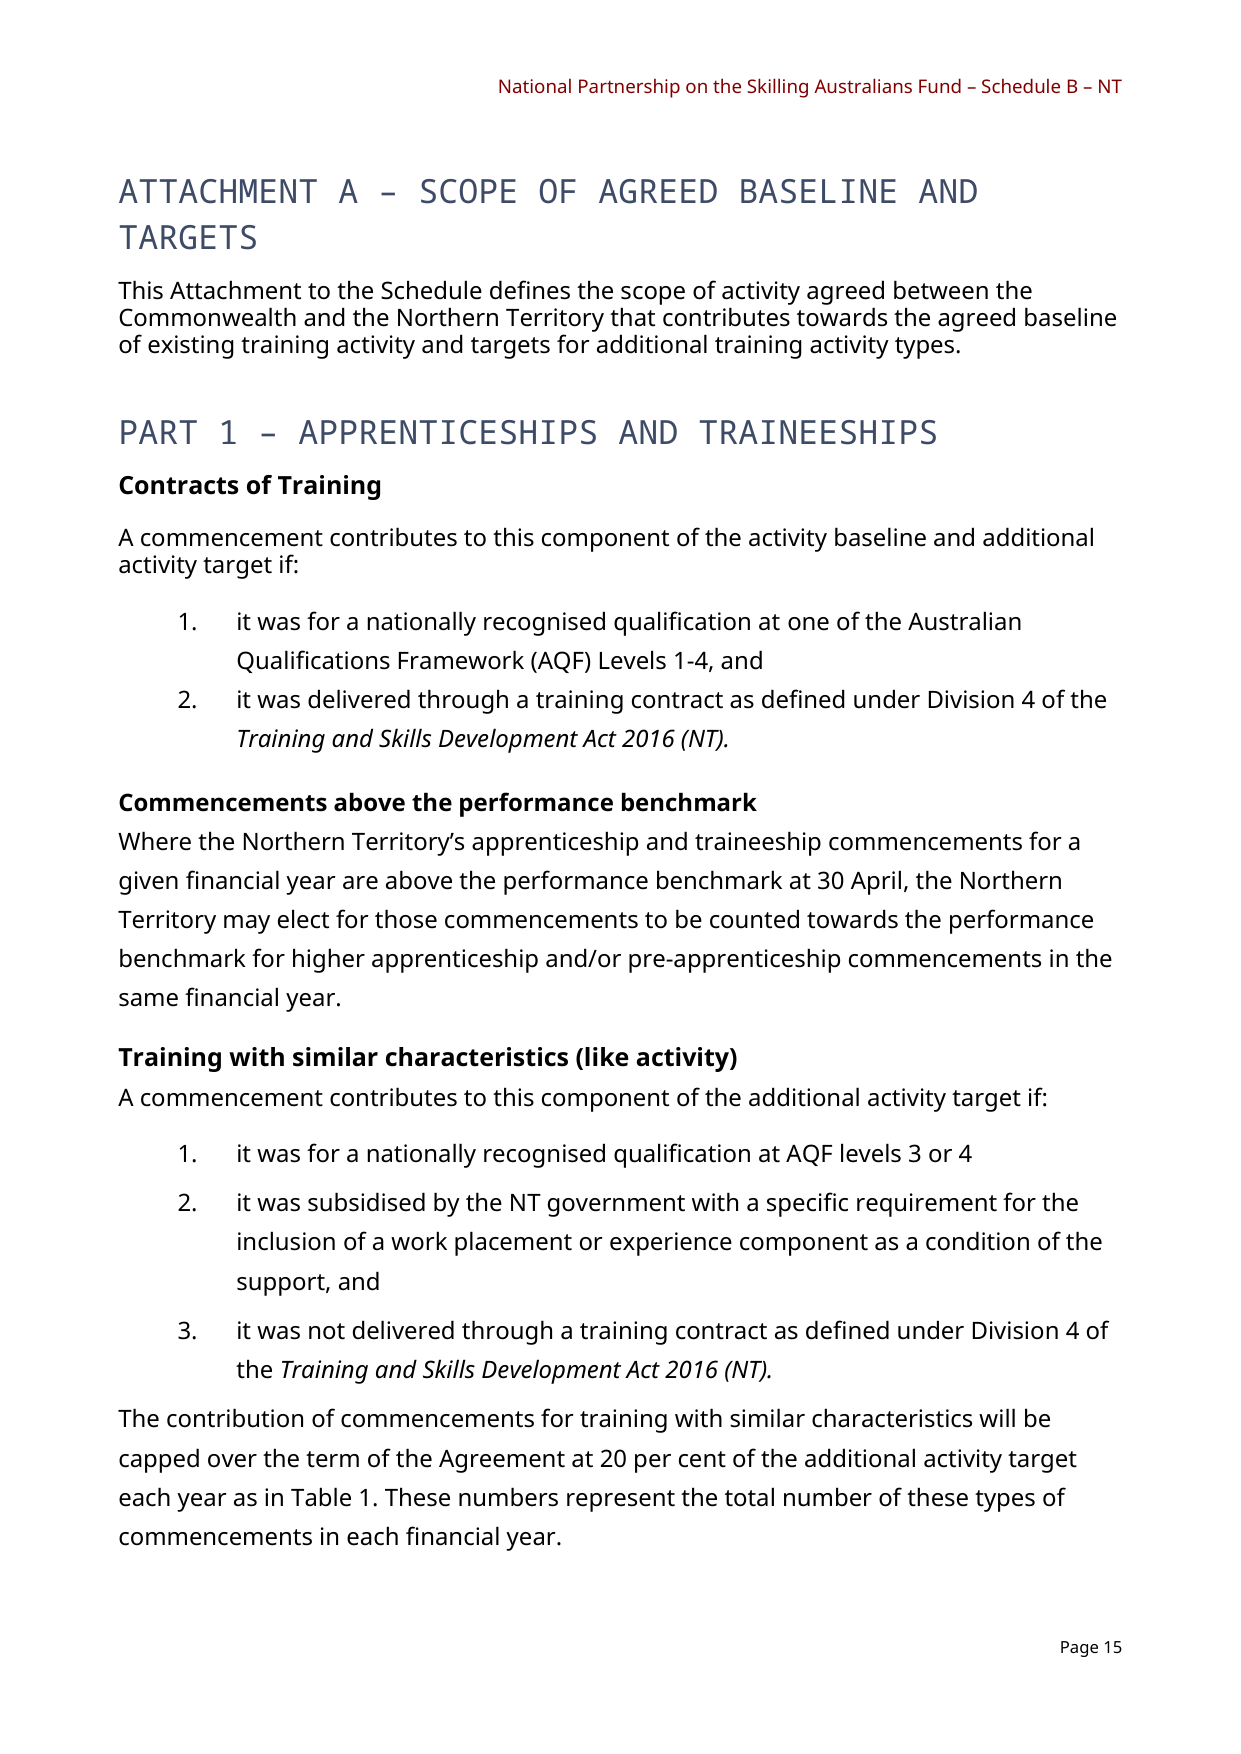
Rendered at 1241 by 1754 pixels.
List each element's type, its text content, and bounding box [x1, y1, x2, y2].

text This Attachment to the Schedule defines the scope of activity agreed between the Commonwealth and the Northern Territory that contributes towards the agreed baseline of existing training activity and targets for additional training activity types. [118, 278, 1122, 359]
text Contracts of Training [118, 473, 1122, 500]
text A commencement contributes to this component of the activity baseline and additional activity target if: [118, 525, 1122, 579]
text Commencements above the performance benchmark [118, 786, 1122, 818]
list it was delivered through a training contract as defined under Division 4 of the Training and Skills Development Act 2016 (NT). [177, 682, 1122, 754]
text Where the Northern Territory’s apprenticeship and traineeship commencements for a given financial year are above the performance benchmark at 30 April, the Northern Territory may elect for those commencements to be counted towards the performance benchmark for higher apprenticeship and/or pre-apprenticeship commencements in the same financial year. [118, 825, 1122, 1013]
list it was subsidised by the NT government with a specific requirement for the inclusion of a work placement or experience component as a condition of the support, and [177, 1186, 1122, 1297]
text A commencement contributes to this component of the additional activity target if: [118, 1084, 1122, 1112]
list it was for a nationally recognised qualification at AQF levels 3 or 4 [177, 1137, 1122, 1169]
list it was for a nationally recognised qualification at one of the Australian Qualifications Framework (AQF) Levels 1-4, and [177, 604, 1122, 676]
text The contribution of commencements for training with similar characteristics will be capped over the term of the Agreement at 20 per cent of the additional activity target each year as in Table 1. These numbers represent the total number of these types of commencements in each financial year. [118, 1402, 1122, 1591]
subtitle Attachment A – SCOPE OF AGREED BASELINE AND TARGETS [118, 168, 1122, 259]
list it was not delivered through a training contract as defined under Division 4 of the Training and Skills Development Act 2016 (NT). [177, 1314, 1122, 1385]
text Training with similar characteristics (like activity) [118, 1045, 1122, 1072]
subtitle PART 1 – Apprenticeships and Traineeships [118, 409, 1122, 454]
